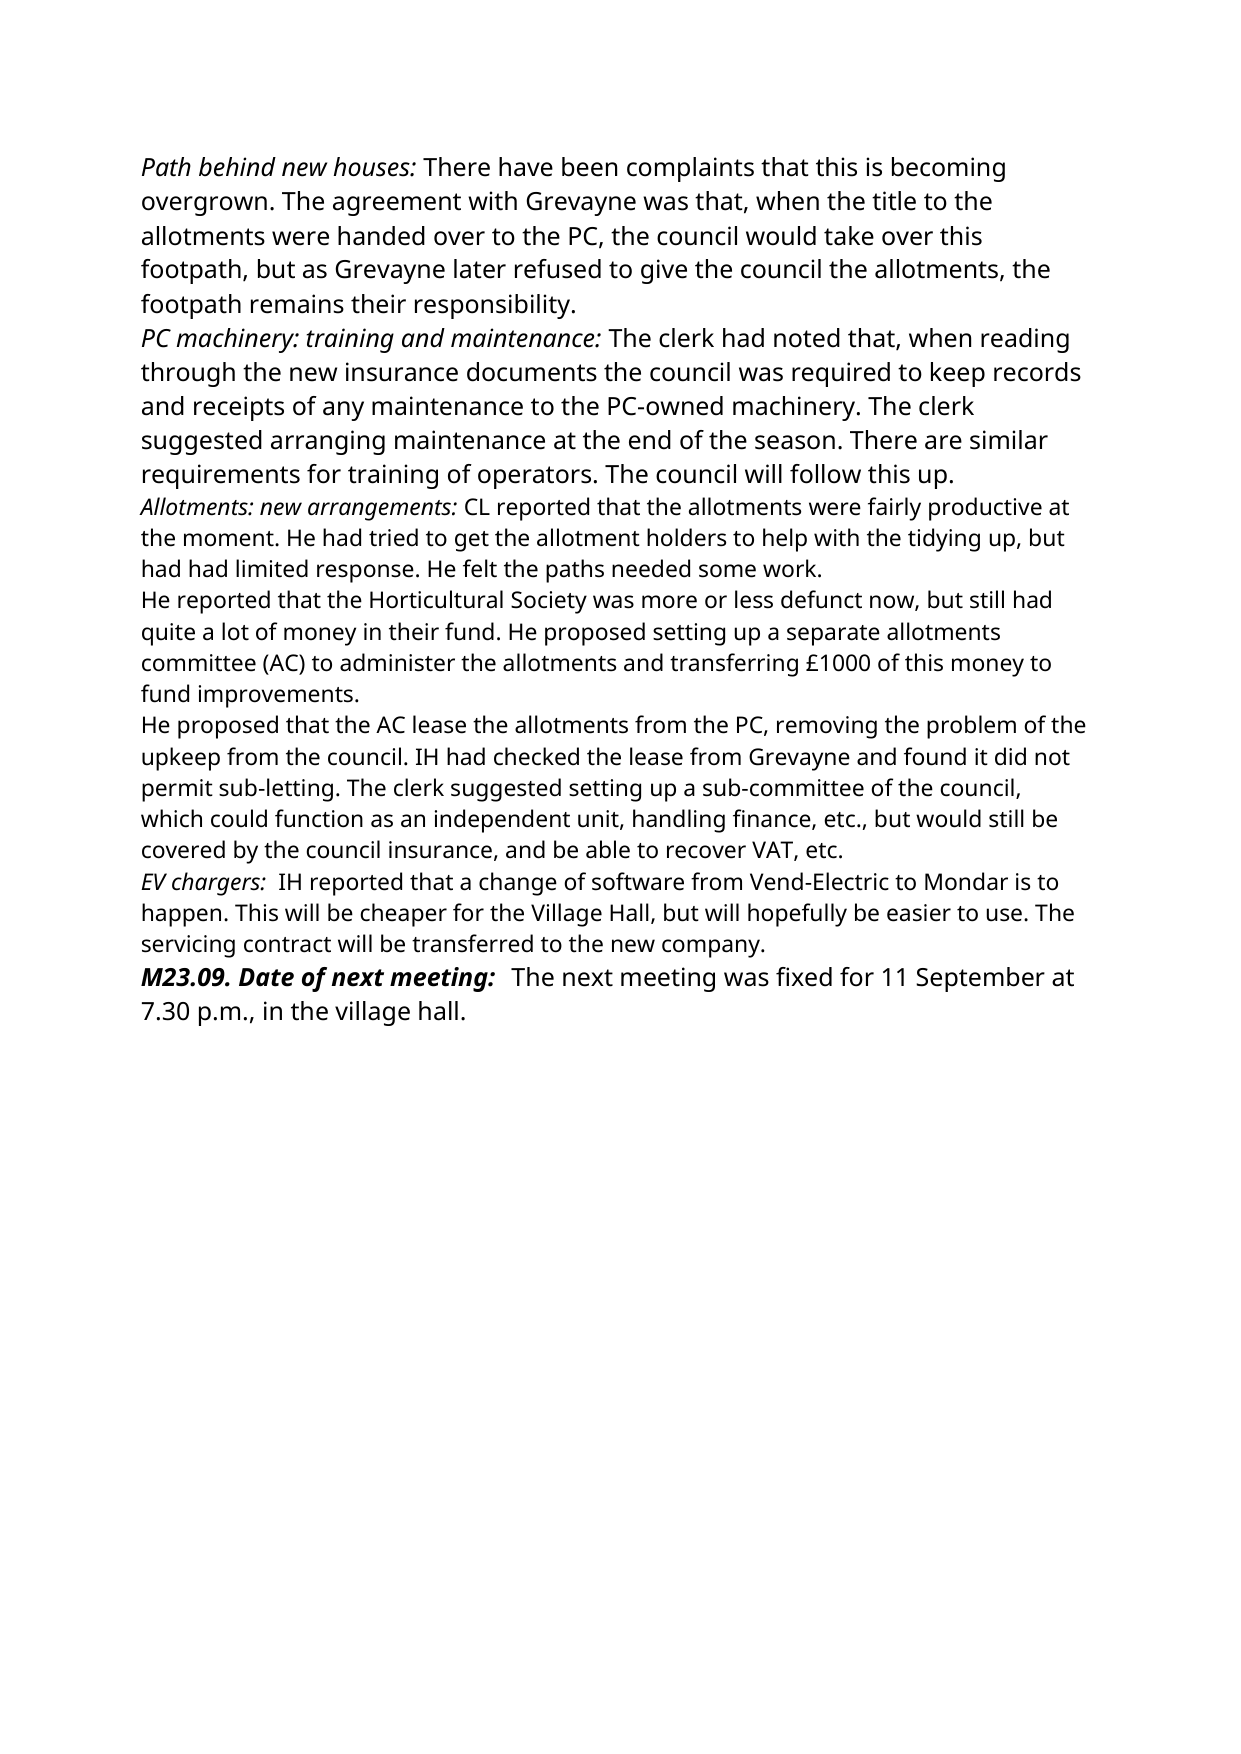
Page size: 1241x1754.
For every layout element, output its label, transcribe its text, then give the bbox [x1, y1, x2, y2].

text He reported that the Horticultural Society was more or less defunct now, but still had quite a lot of money in their fund. He proposed setting up a separate allotments committee (AC) to administer the allotments and transferring £1000 of this money to fund improvements. [141, 584, 1090, 709]
text EV chargers: IH reported that a change of software from Vend-Electric to Mondar is to happen. This will be cheaper for the Village Hall, but will hopefully be easier to use. The servicing contract will be transferred to the new company. [141, 866, 1090, 959]
text Allotments: new arrangements: CL reported that the allotments were fairly productive at the moment. He had tried to get the allotment holders to help with the tidying up, but had had limited response. He felt the paths needed some work. [141, 491, 1090, 584]
text M23.09. Date of next meeting: The next meeting was fixed for 11 September at 7.30 p.m., in the village hall. [141, 959, 1090, 1027]
text PC machinery: training and maintenance: The clerk had noted that, when reading through the new insurance documents the council was required to keep records and receipts of any maintenance to the PC-owned machinery. The clerk suggested arranging maintenance at the end of the season. There are similar requirements for training of operators. The council will follow this up. [141, 320, 1090, 491]
text He proposed that the AC lease the allotments from the PC, removing the problem of the upkeep from the council. IH had checked the lease from Grevayne and found it did not permit sub-letting. The clerk suggested setting up a sub-committee of the council, which could function as an independent unit, handling finance, etc., but would still be covered by the council insurance, and be able to recover VAT, etc. [141, 709, 1090, 866]
text Path behind new houses: There have been complaints that this is becoming overgrown. The agreement with Grevayne was that, when the title to the allotments were handed over to the PC, the council would take over this footpath, but as Grevayne later refused to give the council the allotments, the footpath remains their responsibility. [141, 150, 1090, 320]
